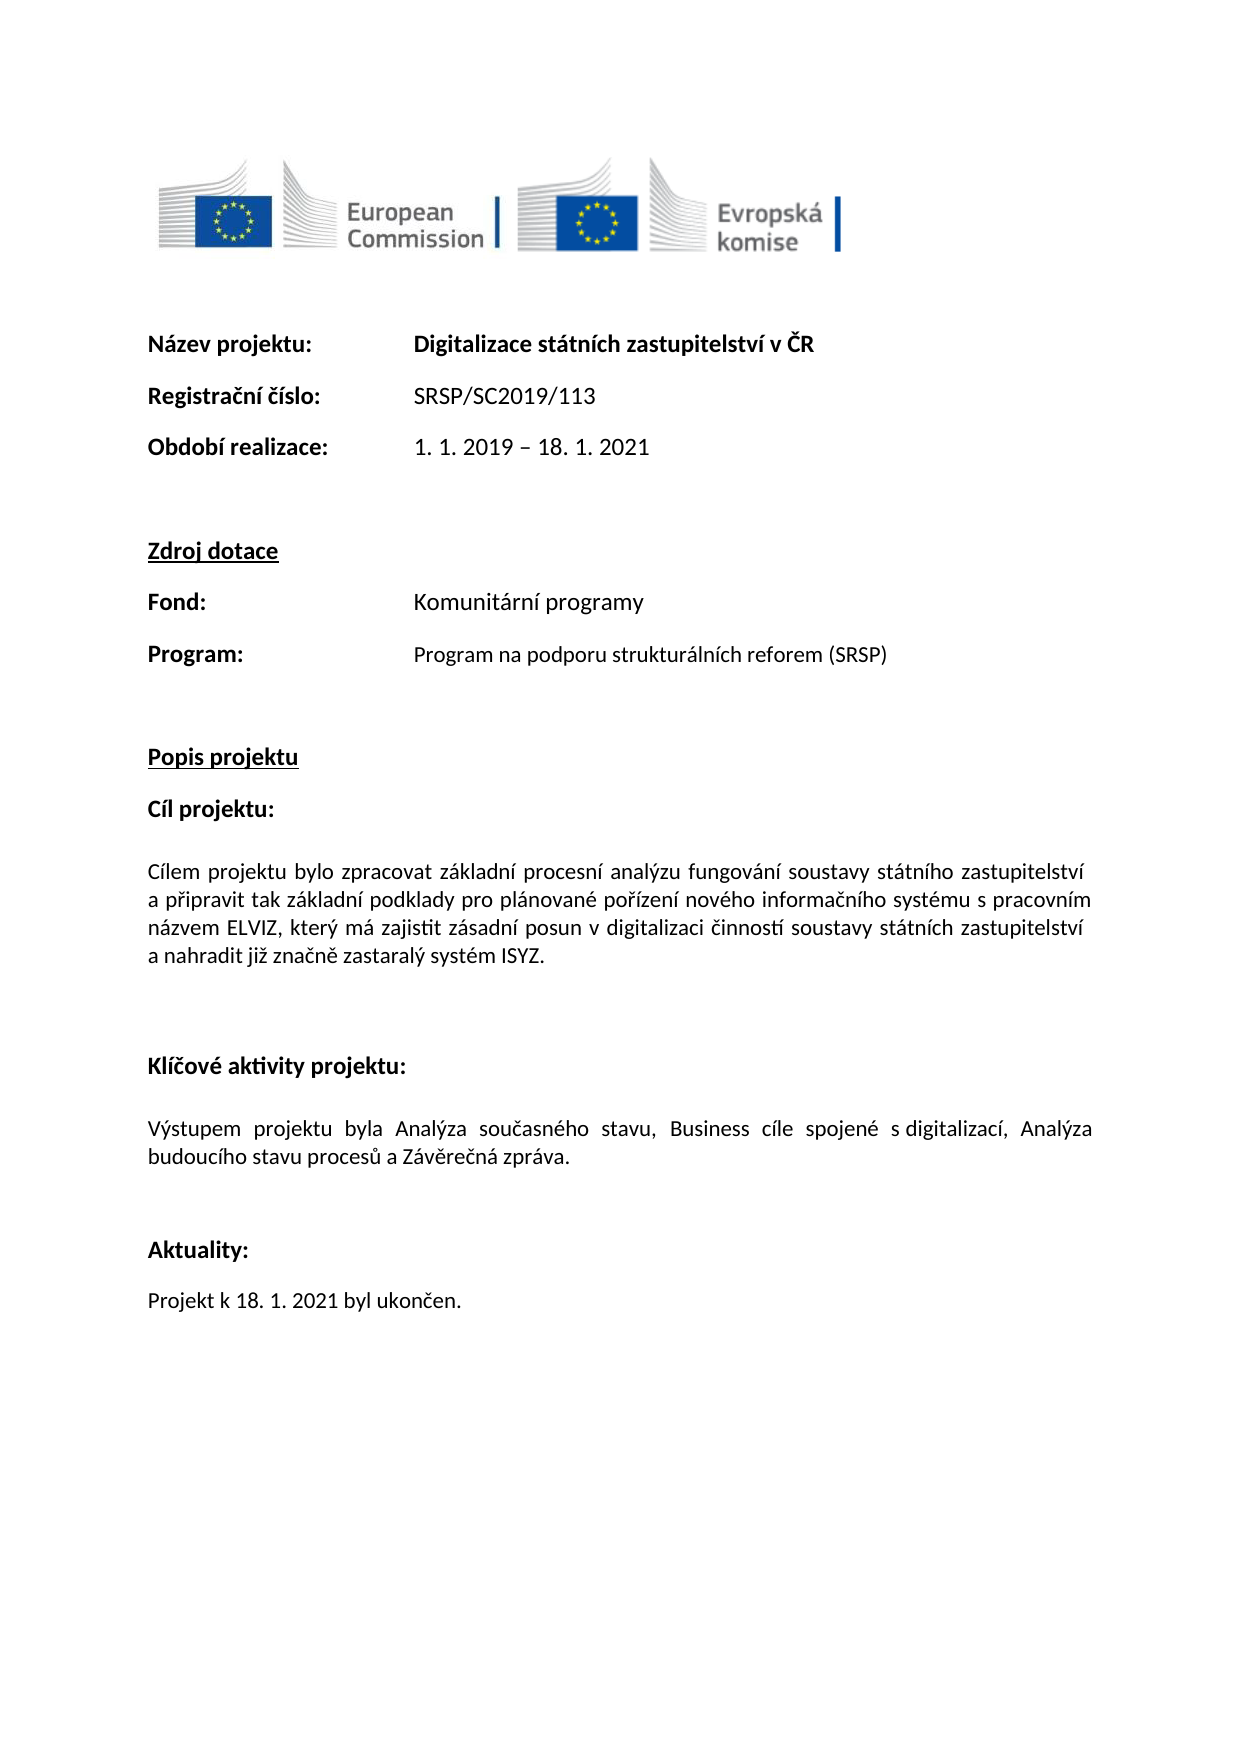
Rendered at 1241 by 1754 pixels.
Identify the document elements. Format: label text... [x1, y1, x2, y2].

text Zdroj dotace [148, 535, 1093, 565]
text Cíl projektu: [148, 793, 1093, 824]
text Výstupem projektu byla Analýza současného stavu, Business cíle spojené s digitalizací, Analýza budoucího stavu procesů a Závěrečná zpráva. [148, 1114, 1093, 1171]
text Období realizace: 1. 1. 2019 – 18. 1. 2021 [148, 432, 1093, 462]
text Klíčové aktivity projektu: [148, 1050, 1093, 1081]
text Popis projektu [148, 742, 1093, 772]
text Název projektu: Digitalizace státních zastupitelství v ČR [148, 328, 1093, 359]
text Aktuality: [148, 1235, 1093, 1265]
text Projekt k 18. 1. 2021 byl ukončen. [148, 1286, 1093, 1314]
text Cílem projektu bylo zpracovat základní procesní analýzu fungování soustavy státního zastupitelství a připravit tak základní podklady pro plánované pořízení nového informačního systému s pracovním názvem ELVIZ, který má zajistit zásadní posun v digitalizaci činností soustavy státních zastupitelství a nahradit již značně zastaralý systém ISYZ. [148, 857, 1093, 969]
text Fond: Komunitární programy [148, 587, 1093, 617]
text Registrační číslo: SRSP/SC2019/113 [148, 380, 1093, 410]
picture [511, 157, 932, 259]
text Program: Program na podporu strukturálních reforem (SRSP) [148, 638, 1093, 669]
